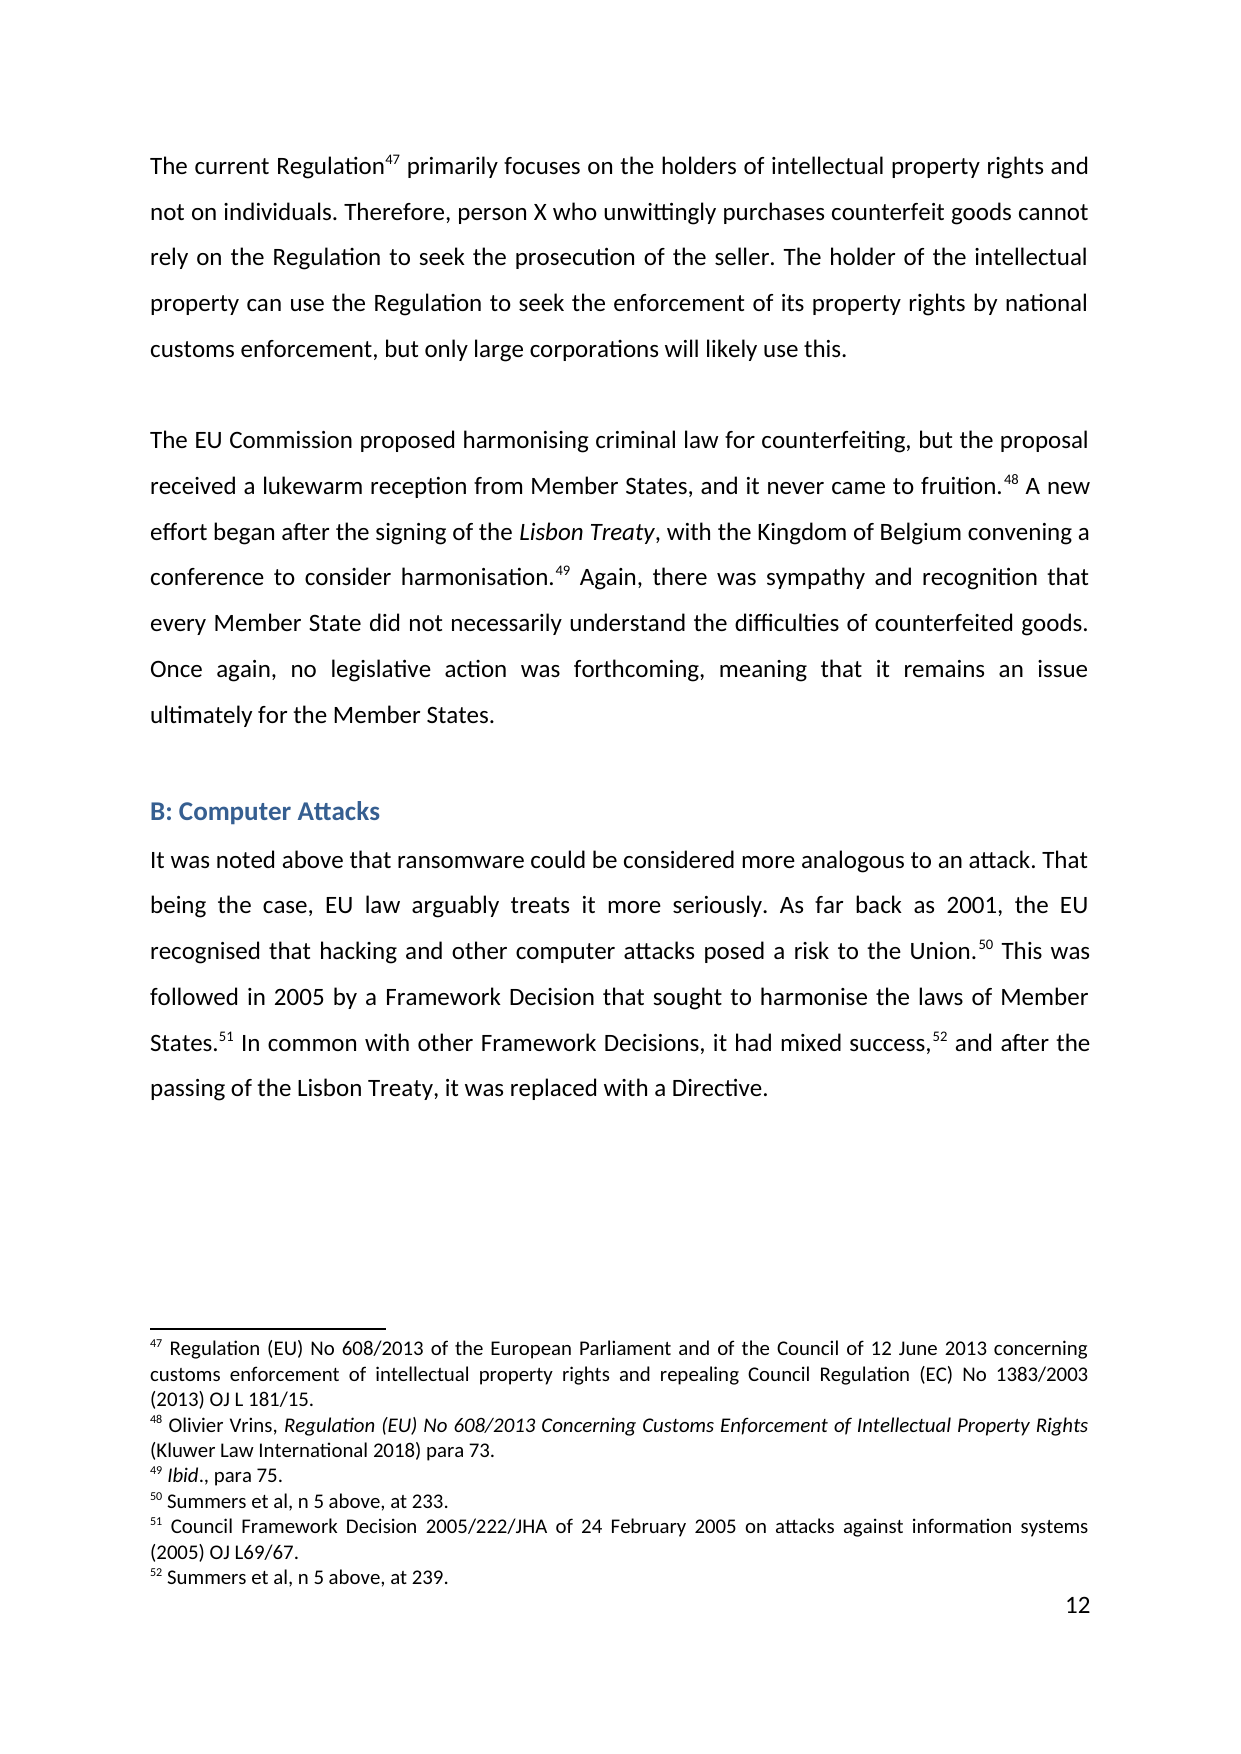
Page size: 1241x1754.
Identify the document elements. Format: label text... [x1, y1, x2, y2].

text The current Regulation primarily focuses on the holders of intellectual property rights and not on individuals. Therefore, person X who unwittingly purchases counterfeit goods cannot rely on the Regulation to seek the prosecution of the seller. The holder of the intellectual property can use the Regulation to seek the enforcement of its property rights by national customs enforcement, but only large corporations will likely use this. [150, 150, 1090, 363]
subtitle B: Computer Attacks [150, 794, 1090, 827]
text The EU Commission proposed harmonising criminal law for counterfeiting, but the proposal received a lukewarm reception from Member States, and it never came to fruition. A new effort began after the signing of the Lisbon Treaty, with the Kingdom of Belgium convening a conference to consider harmonisation. Again, there was sympathy and recognition that every Member State did not necessarily understand the difficulties of counterfeited goods. Once again, no legislative action was forthcoming, meaning that it remains an issue ultimately for the Member States. [150, 424, 1090, 729]
text It was noted above that ransomware could be considered more analogous to an attack. That being the case, EU law arguably treats it more seriously. As far back as 2001, the EU recognised that hacking and other computer attacks posed a risk to the Union. This was followed in 2005 by a Framework Decision that sought to harmonise the laws of Member States. In common with other Framework Decisions, it had mixed success, and after the passing of the Lisbon Treaty, it was replaced with a Directive. [150, 844, 1090, 1103]
